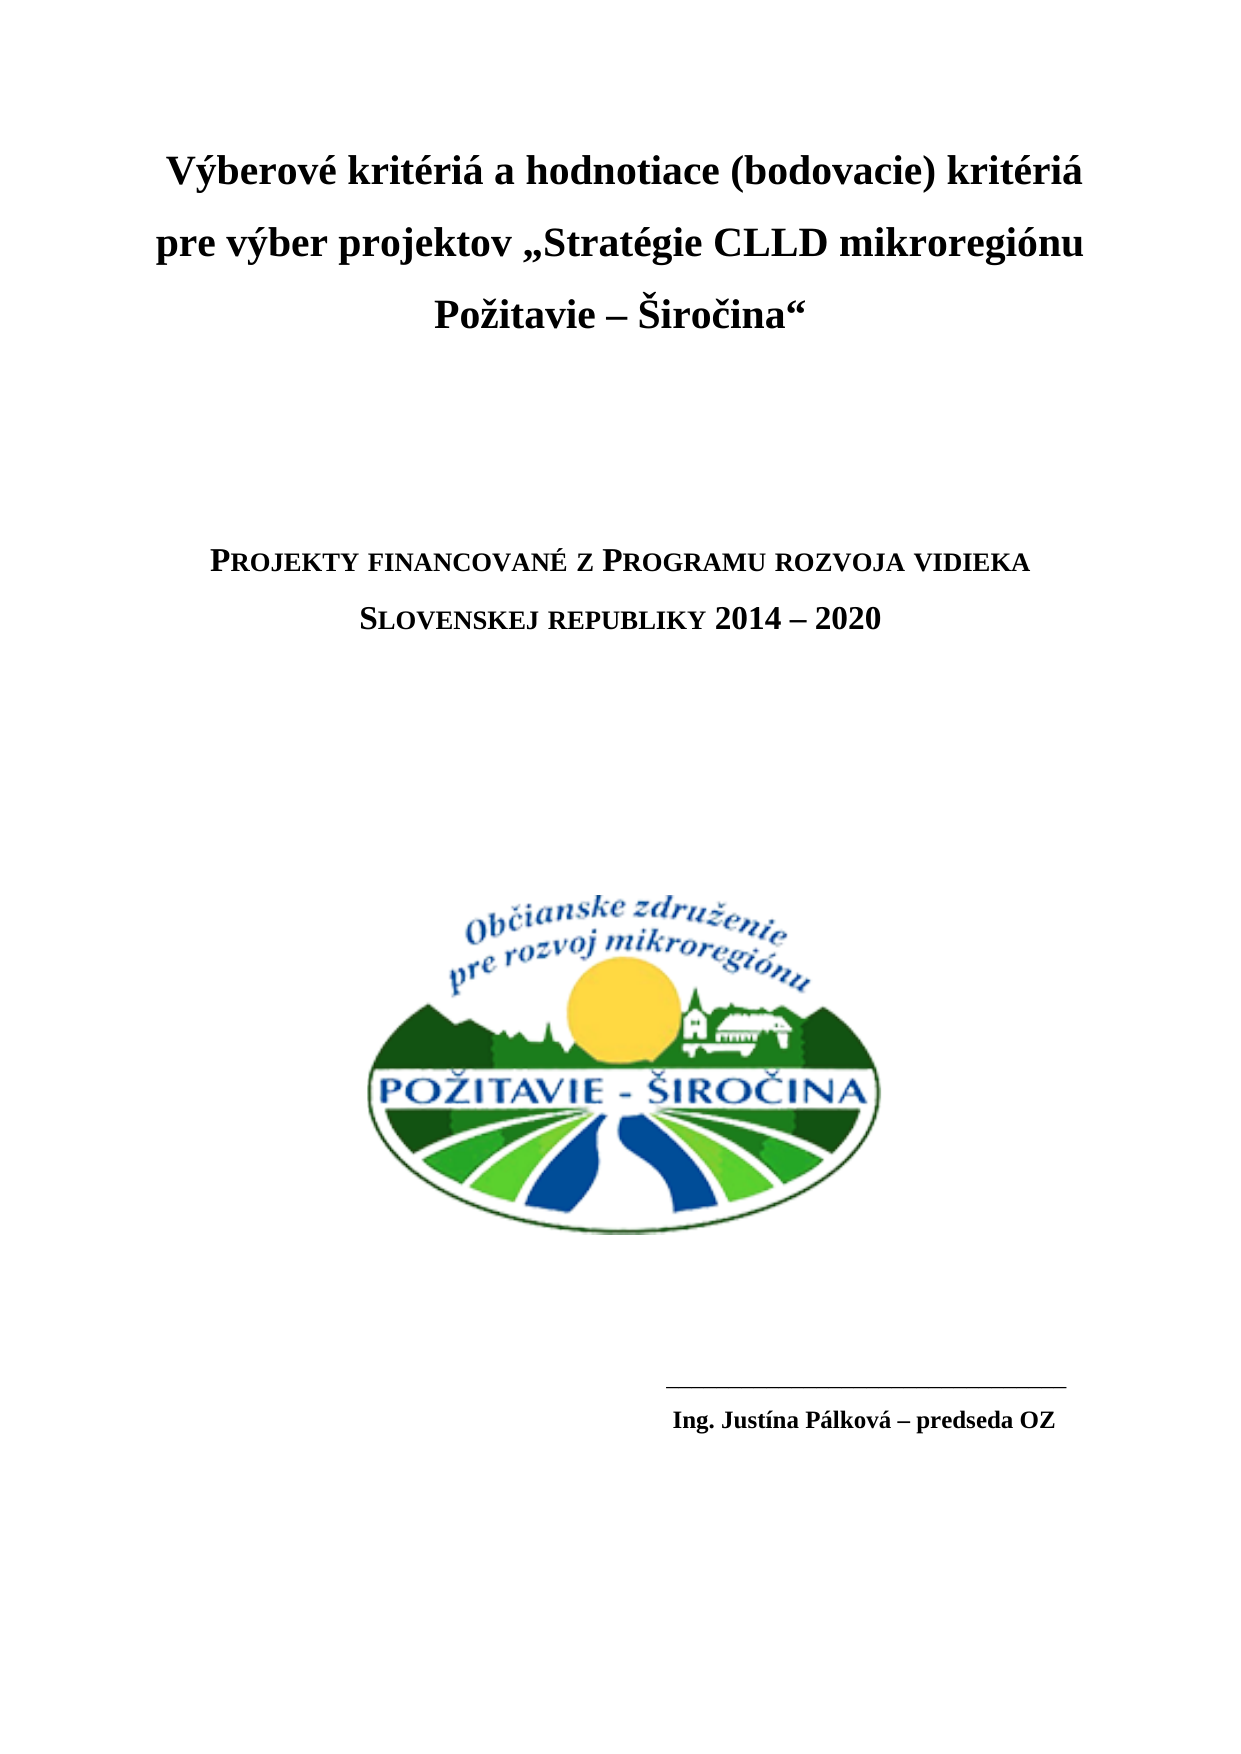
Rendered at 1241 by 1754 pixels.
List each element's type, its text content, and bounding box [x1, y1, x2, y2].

subtitle Projekty financované z Programu rozvoja vidieka Slovenskej republiky 2014 – 2020 [150, 540, 1090, 636]
text ________________________________ [150, 1362, 1090, 1391]
picture [367, 895, 882, 1235]
text Ing. Justína Pálková – predseda OZ [150, 1405, 1090, 1434]
text Výberové kritériá a hodnotiace (bodovacie) kritériá pre výber projektov „Stratégie CLLD mikroregiónu Požitavie – Širočina“ [150, 145, 1090, 337]
